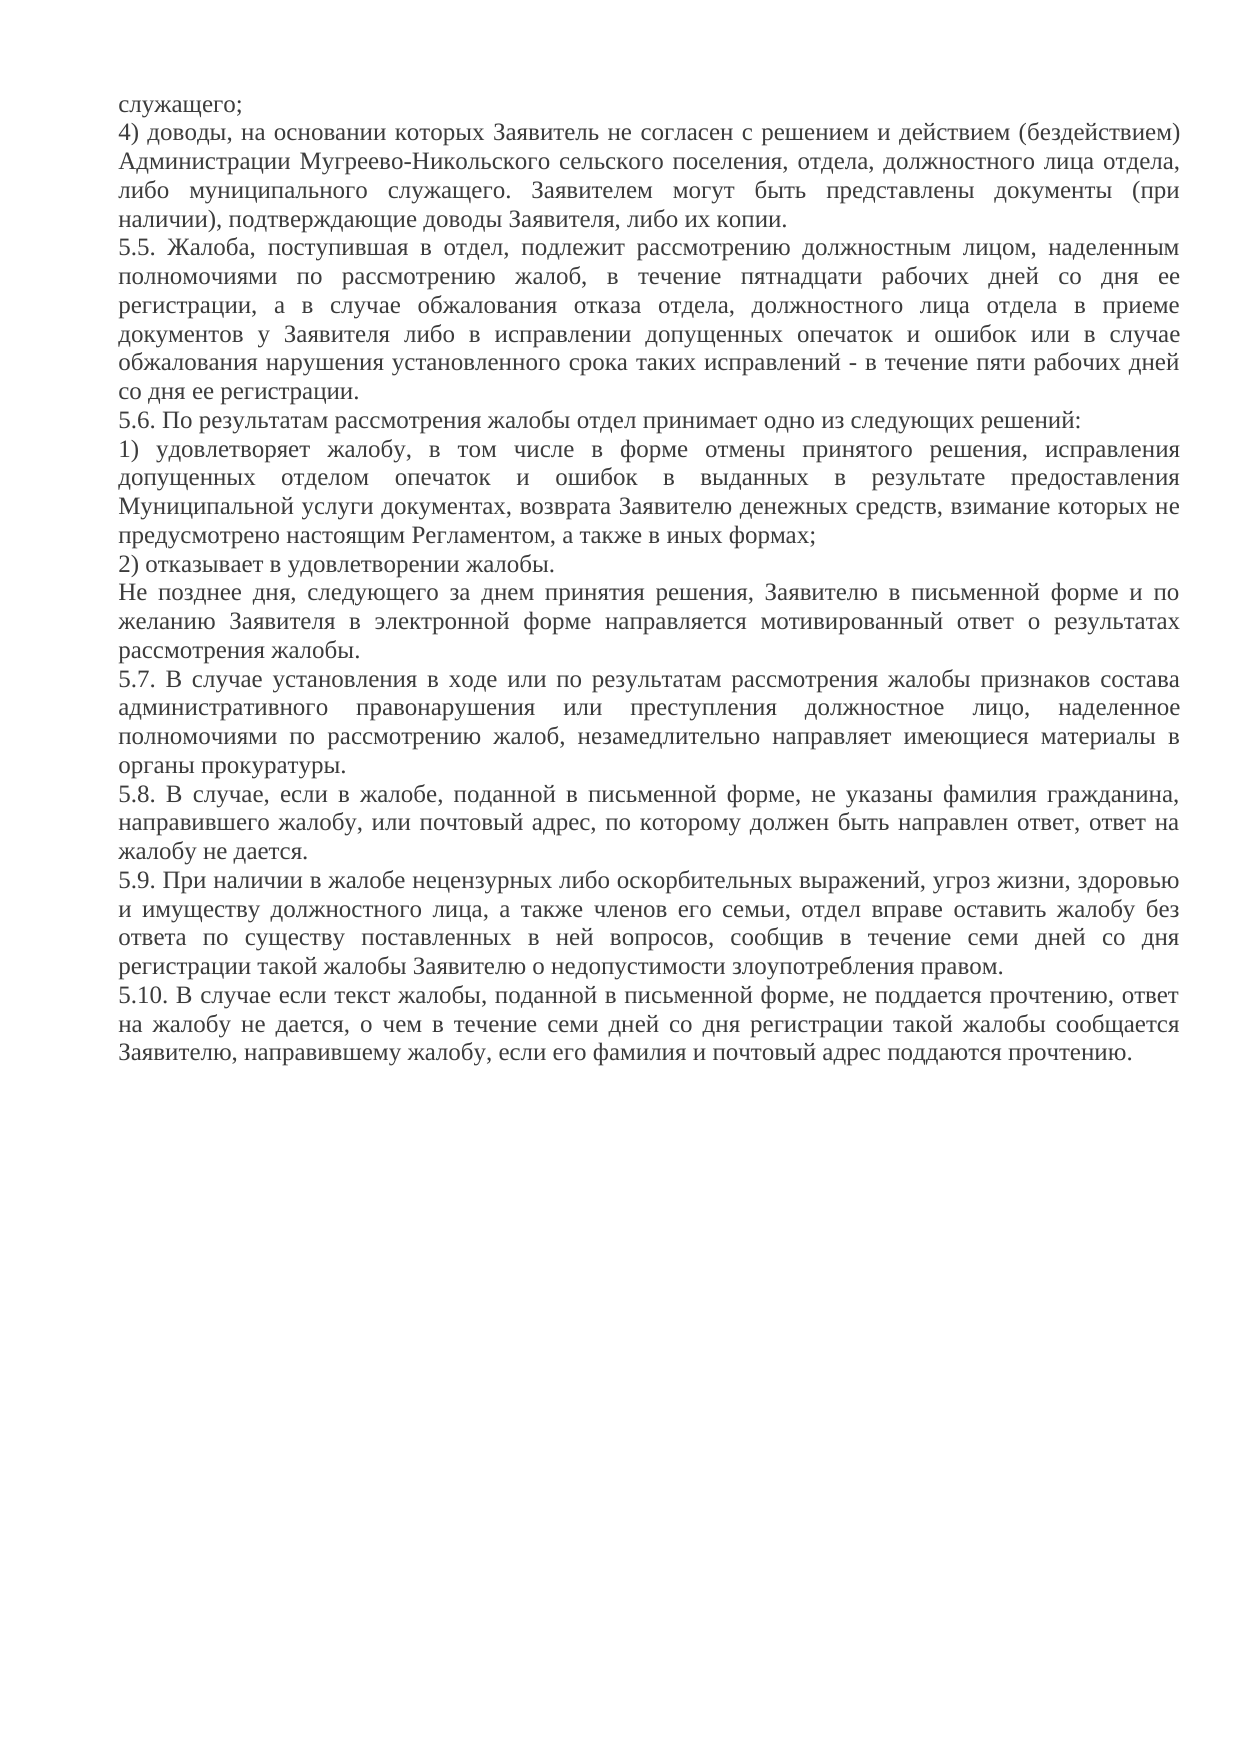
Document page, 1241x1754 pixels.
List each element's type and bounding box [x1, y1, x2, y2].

text [118, 89, 1181, 1066]
